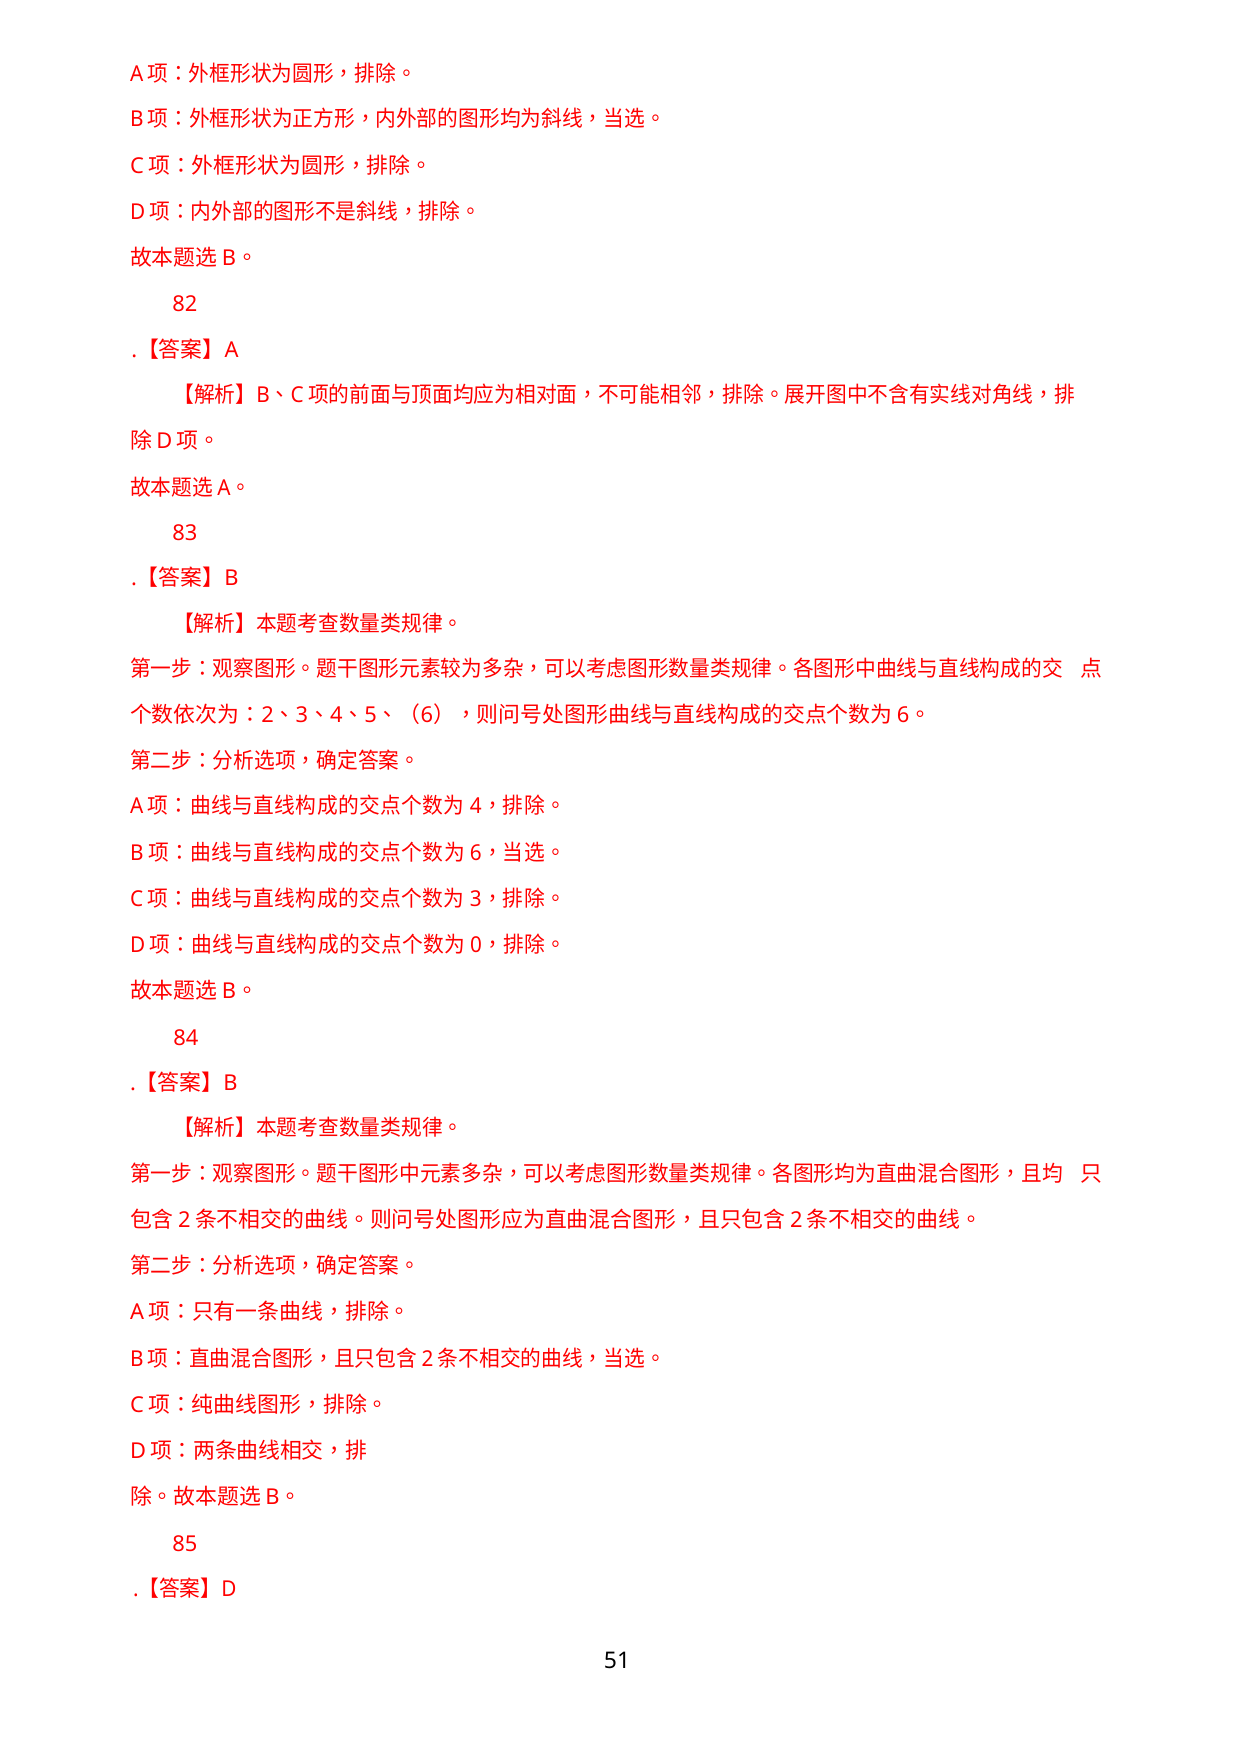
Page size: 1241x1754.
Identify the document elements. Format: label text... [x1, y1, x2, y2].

text 【解析】本题考查数量类规律。 [173, 1112, 1121, 1142]
text 84 [173, 1022, 1121, 1052]
text 第一步：观察图形。题干图形中元素多杂，可以考虑图形数量类规律。各图形均为直曲混合图形，且均 只包含2条不相交的曲线。则问号处图形应为直曲混合图形，且只包含2条不相交的曲线。 [130, 1158, 1110, 1234]
text .【答案】B [127, 562, 242, 592]
text .【答案】D [127, 1573, 242, 1603]
text B项：外框形状为正方形，内外部的图形均为斜线，当选。 C项：外框形状为圆形，排除。 [130, 103, 686, 179]
text A项：外框形状为圆形，排除。 [130, 58, 1121, 88]
text 85 [127, 1528, 242, 1557]
text 83 [127, 517, 242, 547]
text D项：内外部的图形不是斜线，排除。故本题选B。 [130, 196, 490, 272]
text .【答案】B [130, 1067, 1121, 1097]
text 第二步：分析选项，确定答案。 [130, 745, 1121, 775]
text B项：直曲混合图形，且只包含2条不相交的曲线，当选。 C项：纯曲线图形，排除。 [130, 1343, 675, 1419]
text 【解析】B、C项的前面与顶面均应为相对面，不可能相邻，排除。展开图中不含有实线对角线，排 除D项。 [130, 379, 1110, 455]
text A项：曲线与直线构成的交点个数为4，排除。 B项：曲线与直线构成的交点个数为6，当选。 C项：曲线与直线构成的交点个数为3，排除。 D项：曲线与直线构成的交点个数为0，排除。故本题选B。 [130, 791, 566, 1005]
text 第一步：观察图形。题干图形元素较为多杂，可以考虑图形数量类规律。各图形中曲线与直线构成的交 点个数依次为：2、3、4、5、（6），则问号处图形曲线与直线构成的交点个数为6。 [130, 653, 1110, 729]
text 【解析】本题考查数量类规律。 [173, 607, 1121, 637]
text D项：两条曲线相交，排除。故本题选B。 [130, 1435, 403, 1511]
text 故本题选A。 [130, 472, 1121, 501]
text .【答案】A [127, 334, 242, 363]
text 第二步：分析选项，确定答案。 A项：只有一条曲线，排除。 [130, 1250, 435, 1326]
text 82 [127, 288, 242, 318]
